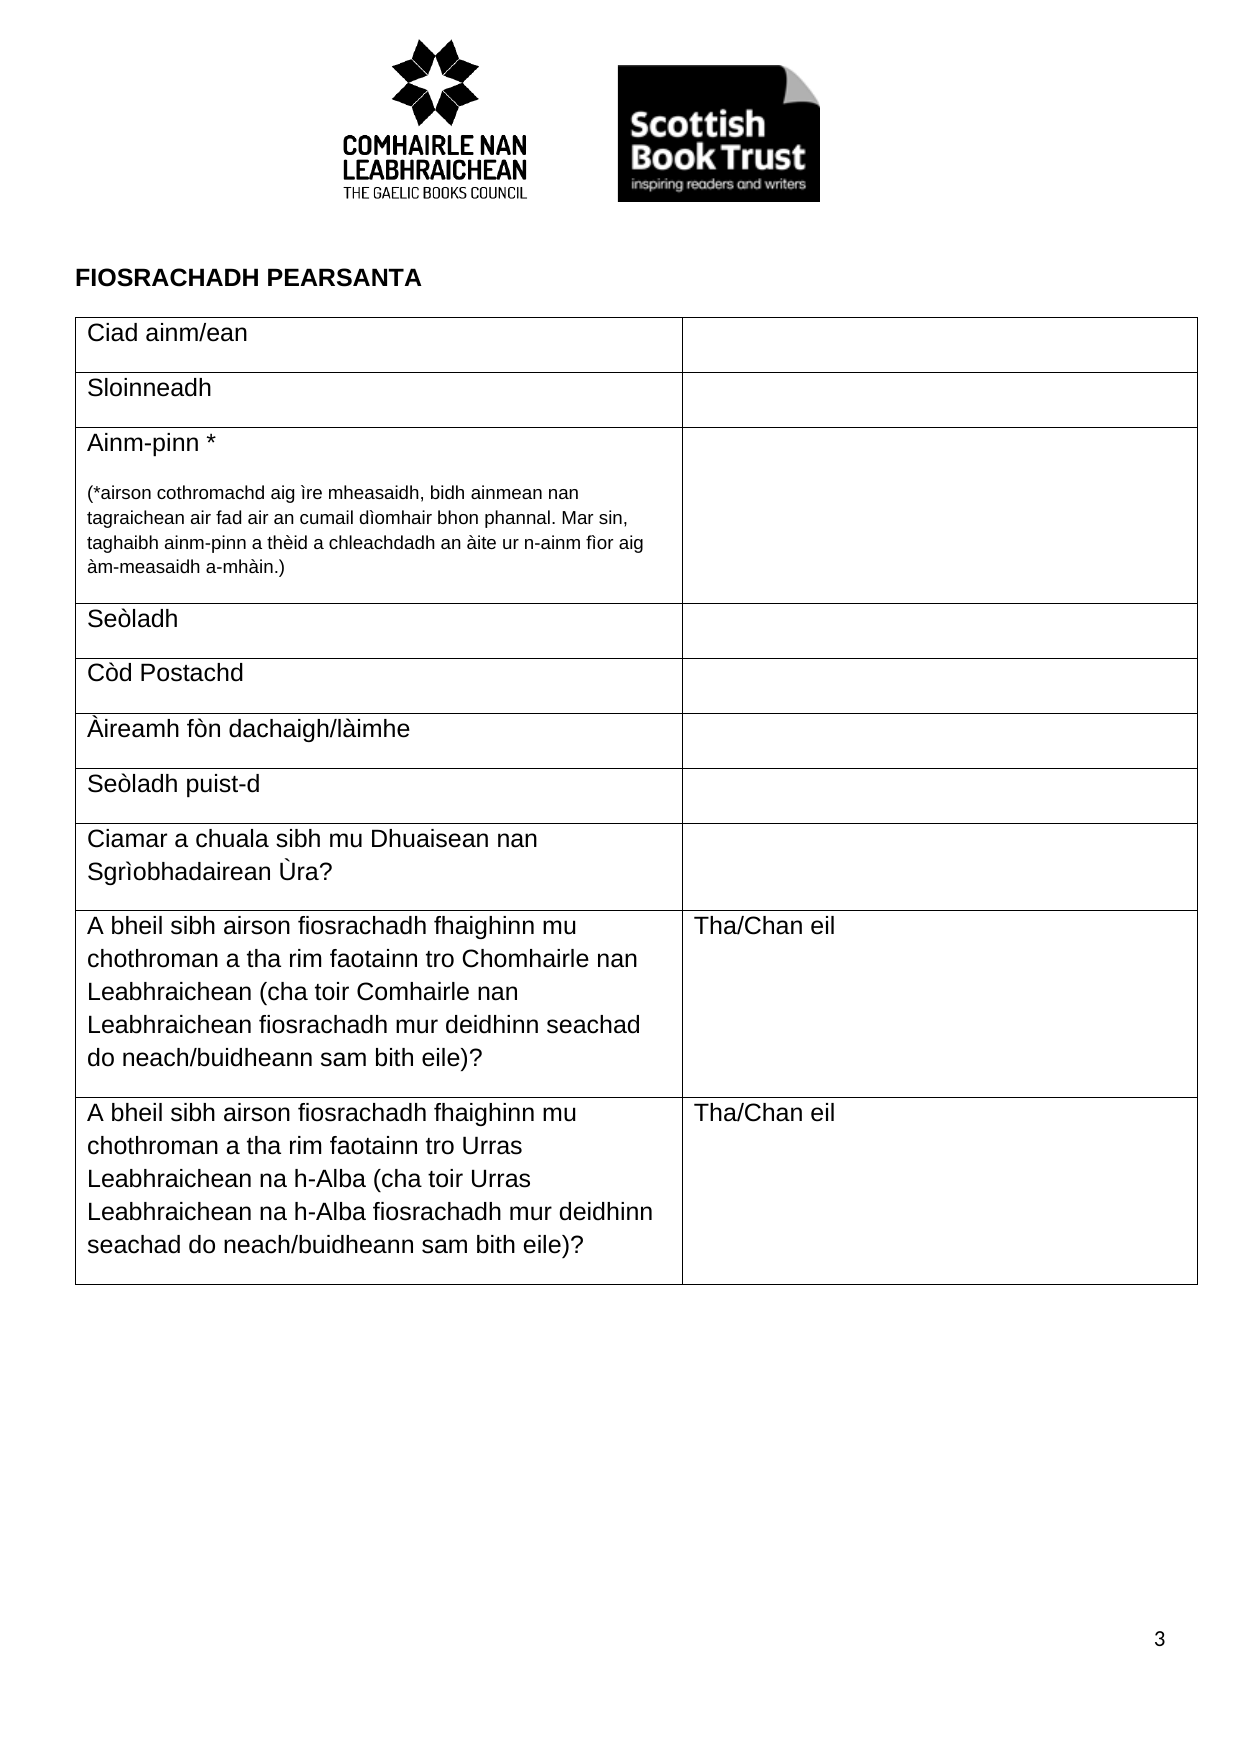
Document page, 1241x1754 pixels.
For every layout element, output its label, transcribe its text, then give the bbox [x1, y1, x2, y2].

table_header [683, 318, 1197, 372]
table_cell A bheil sibh airson fiosrachadh fhaighinn mu chothroman a tha rim faotainn tro Chomhairle nan Leabhraichean (cha toir Comhairle nan Leabhraichean fiosrachadh mur deidhinn seachad do neach/buidheann sam bith eile)? [76, 911, 682, 1097]
table_cell Ainm-pinn * (*airson cothromachd aig ìre mheasaidh, bidh ainmean nan tagraichean air fad air an cumail dìomhair bhon phannal. Mar sin, taghaibh ainm-pinn a thèid a chleachdadh an àite ur n-ainm fìor aig àm-measaidh a-mhàin.) [76, 428, 682, 602]
table_cell Tha/Chan eil [683, 1098, 1197, 1283]
picture [616, 65, 819, 201]
table_cell [683, 373, 1197, 427]
table_cell [683, 824, 1197, 910]
table_cell [683, 659, 1197, 713]
table_cell Sloinneadh [76, 373, 682, 427]
table_cell [683, 769, 1197, 823]
picture [341, 38, 529, 202]
text FIOSRACHADH PEARSANTA [75, 263, 1165, 292]
table_cell [683, 428, 1197, 602]
table_cell [683, 604, 1197, 657]
table_cell Tha/Chan eil [683, 911, 1197, 1097]
table_cell Seòladh puist-d [76, 769, 682, 823]
table_cell [683, 714, 1197, 768]
table_cell Còd Postachd [76, 659, 682, 713]
table_cell A bheil sibh airson fiosrachadh fhaighinn mu chothroman a tha rim faotainn tro Urras Leabhraichean na h-Alba (cha toir Urras Leabhraichean na h-Alba fiosrachadh mur deidhinn seachad do neach/buidheann sam bith eile)? [76, 1098, 682, 1283]
table_header Ciad ainm/ean [76, 318, 682, 372]
table_cell Àireamh fòn dachaigh/làimhe [76, 714, 682, 768]
table_cell Seòladh [76, 604, 682, 657]
table_cell Ciamar a chuala sibh mu Dhuaisean nan Sgrìobhadairean Ùra? [76, 824, 682, 910]
